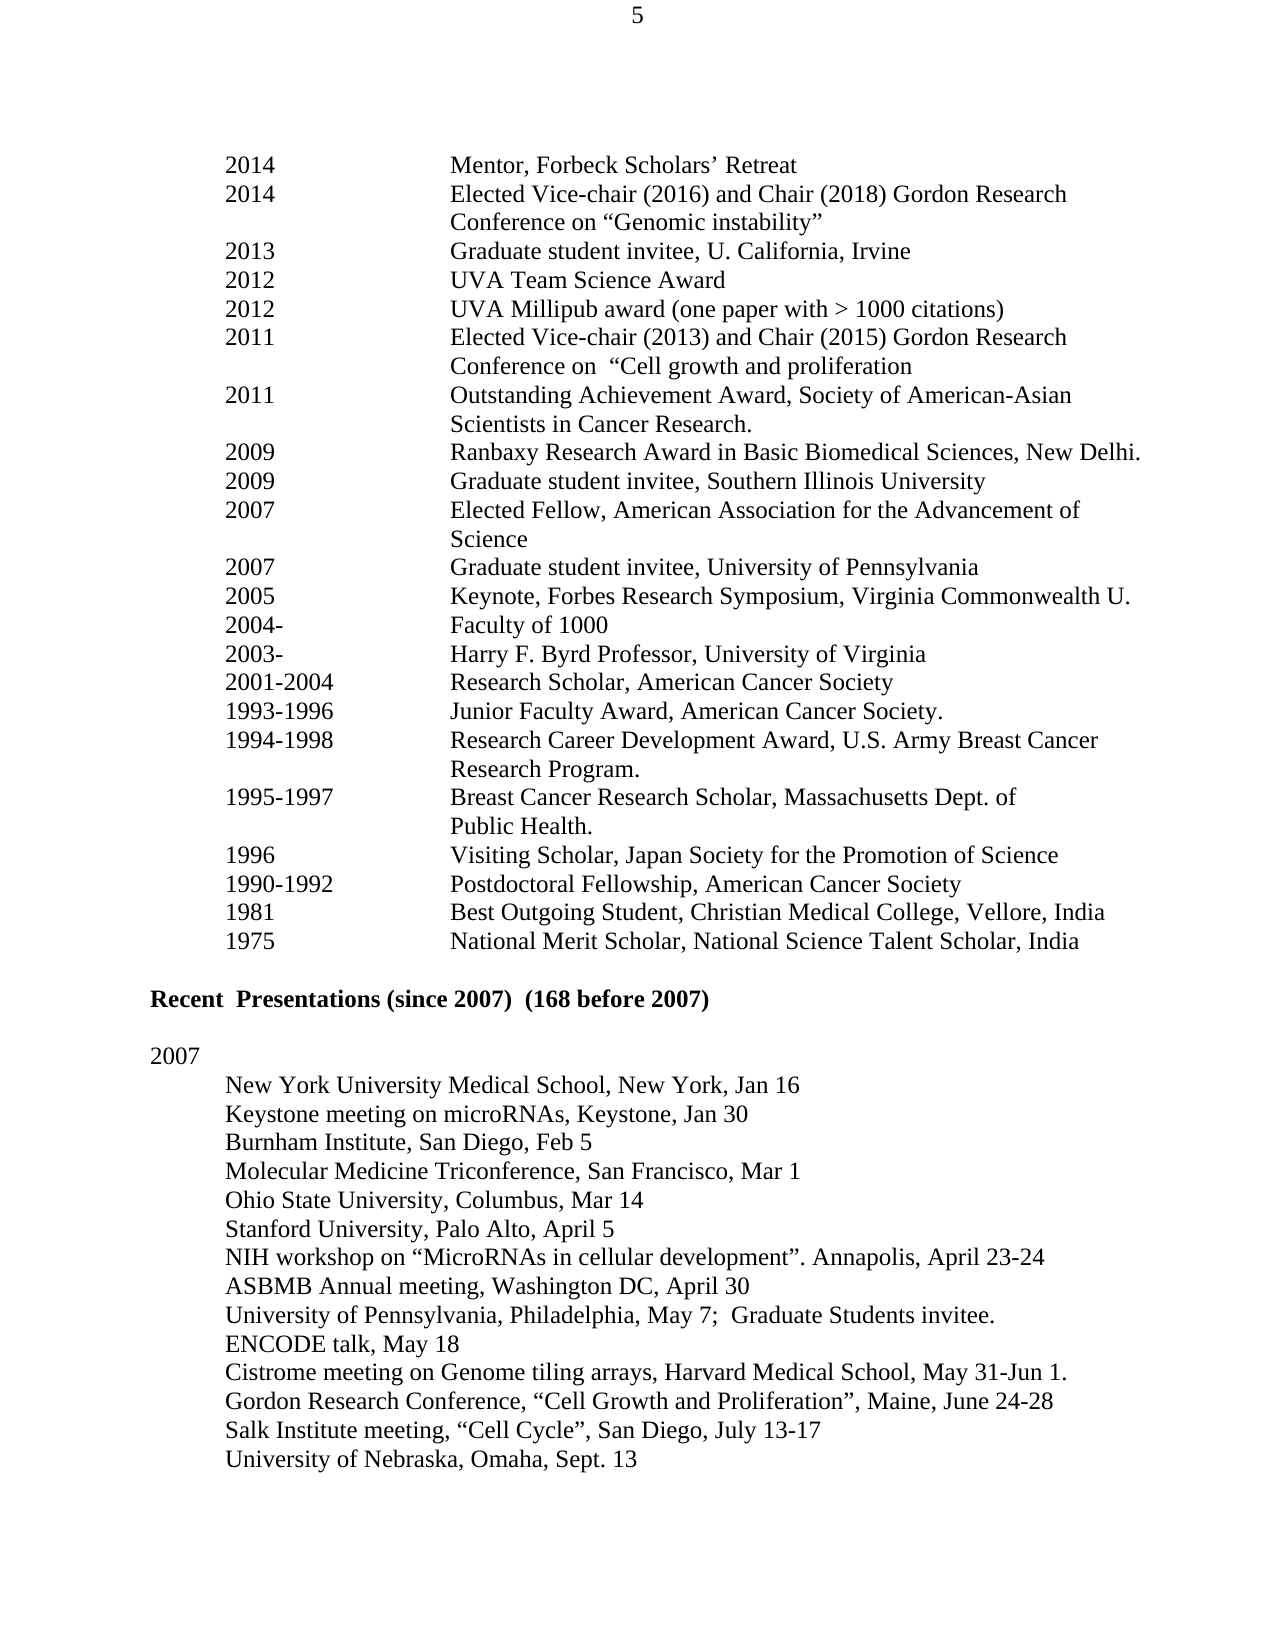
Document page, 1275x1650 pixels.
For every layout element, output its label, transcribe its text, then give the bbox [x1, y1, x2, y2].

text 2014 Mentor, Forbeck Scholars’ Retreat [150, 150, 1162, 179]
text 1975 National Merit Scholar, National Science Talent Scholar, India [225, 926, 1162, 955]
text 2001-2004 Research Scholar, American Cancer Society [150, 667, 1162, 696]
text Research Program. [150, 754, 1162, 782]
text 1981 Best Outgoing Student, Christian Medical College, Vellore, India [225, 897, 1162, 926]
text 2012 UVA Millipub award (one paper with > 1000 citations) [150, 294, 1162, 322]
text 2014 Elected Vice-chair (2016) and Chair (2018) Gordon Research [150, 179, 1162, 207]
text 2011 Elected Vice-chair (2013) and Chair (2015) Gordon Research [150, 322, 1162, 351]
text 2007 Elected Fellow, American Association for the Advancement of [150, 495, 1162, 524]
text 2005 Keynote, Forbes Research Symposium, Virginia Commonwealth U. [150, 581, 1162, 610]
text Recent Presentations (since 2007) (168 before 2007) [150, 984, 1162, 1012]
text Keystone meeting on microRNAs, Keystone, Jan 30 [150, 1099, 1162, 1127]
text ENCODE talk, May 18 [150, 1329, 1162, 1357]
text Conference on “Genomic instability” [150, 207, 1162, 236]
text 1995-1997 Breast Cancer Research Scholar, Massachusetts Dept. of [150, 782, 1162, 811]
text Cistrome meeting on Genome tiling arrays, Harvard Medical School, May 31-Jun 1. [150, 1357, 1162, 1386]
text 1993-1996 Junior Faculty Award, American Cancer Society. [150, 696, 1162, 725]
text 2011 Outstanding Achievement Award, Society of American-Asian [150, 380, 1162, 409]
text Molecular Medicine Triconference, San Francisco, Mar 1 [150, 1156, 1162, 1185]
text Burnham Institute, San Diego, Feb 5 [150, 1127, 1162, 1156]
text University of Pennsylvania, Philadelphia, May 7; Graduate Students invitee. [150, 1300, 1162, 1329]
text 2004- Faculty of 1000 [150, 610, 1162, 639]
text University of Nebraska, Omaha, Sept. 13 [150, 1444, 1162, 1472]
text Ohio State University, Columbus, Mar 14 [150, 1185, 1162, 1214]
text Stanford University, Palo Alto, April 5 [150, 1214, 1162, 1242]
text 2007 Graduate student invitee, University of Pennsylvania [150, 552, 1162, 581]
text 1994-1998 Research Career Development Award, U.S. Army Breast Cancer [150, 725, 1162, 754]
text 2013 Graduate student invitee, U. California, Irvine [150, 236, 1162, 265]
text Salk Institute meeting, “Cell Cycle”, San Diego, July 13-17 [150, 1415, 1162, 1444]
text Science [375, 524, 1162, 552]
text 2009 Ranbaxy Research Award in Basic Biomedical Sciences, New Delhi. [150, 437, 1162, 466]
text 2012 UVA Team Science Award [150, 265, 1162, 294]
text Scientists in Cancer Research. [375, 409, 1162, 437]
text Conference on “Cell growth and proliferation [375, 351, 1162, 380]
text Gordon Research Conference, “Cell Growth and Proliferation”, Maine, June 24-28 [150, 1386, 1162, 1415]
text ASBMB Annual meeting, Washington DC, April 30 [150, 1271, 1162, 1300]
text 1990-1992 Postdoctoral Fellowship, American Cancer Society [225, 869, 1162, 897]
text 2003- Harry F. Byrd Professor, University of Virginia [150, 639, 1162, 667]
text New York University Medical School, New York, Jan 16 [150, 1070, 1162, 1099]
text 2007 [150, 1041, 1162, 1070]
text Public Health. [150, 811, 1162, 840]
text NIH workshop on “MicroRNAs in cellular development”. Annapolis, April 23-24 [150, 1242, 1162, 1271]
text 1996 Visiting Scholar, Japan Society for the Promotion of Science [225, 840, 1162, 869]
text 2009 Graduate student invitee, Southern Illinois University [150, 466, 1162, 495]
